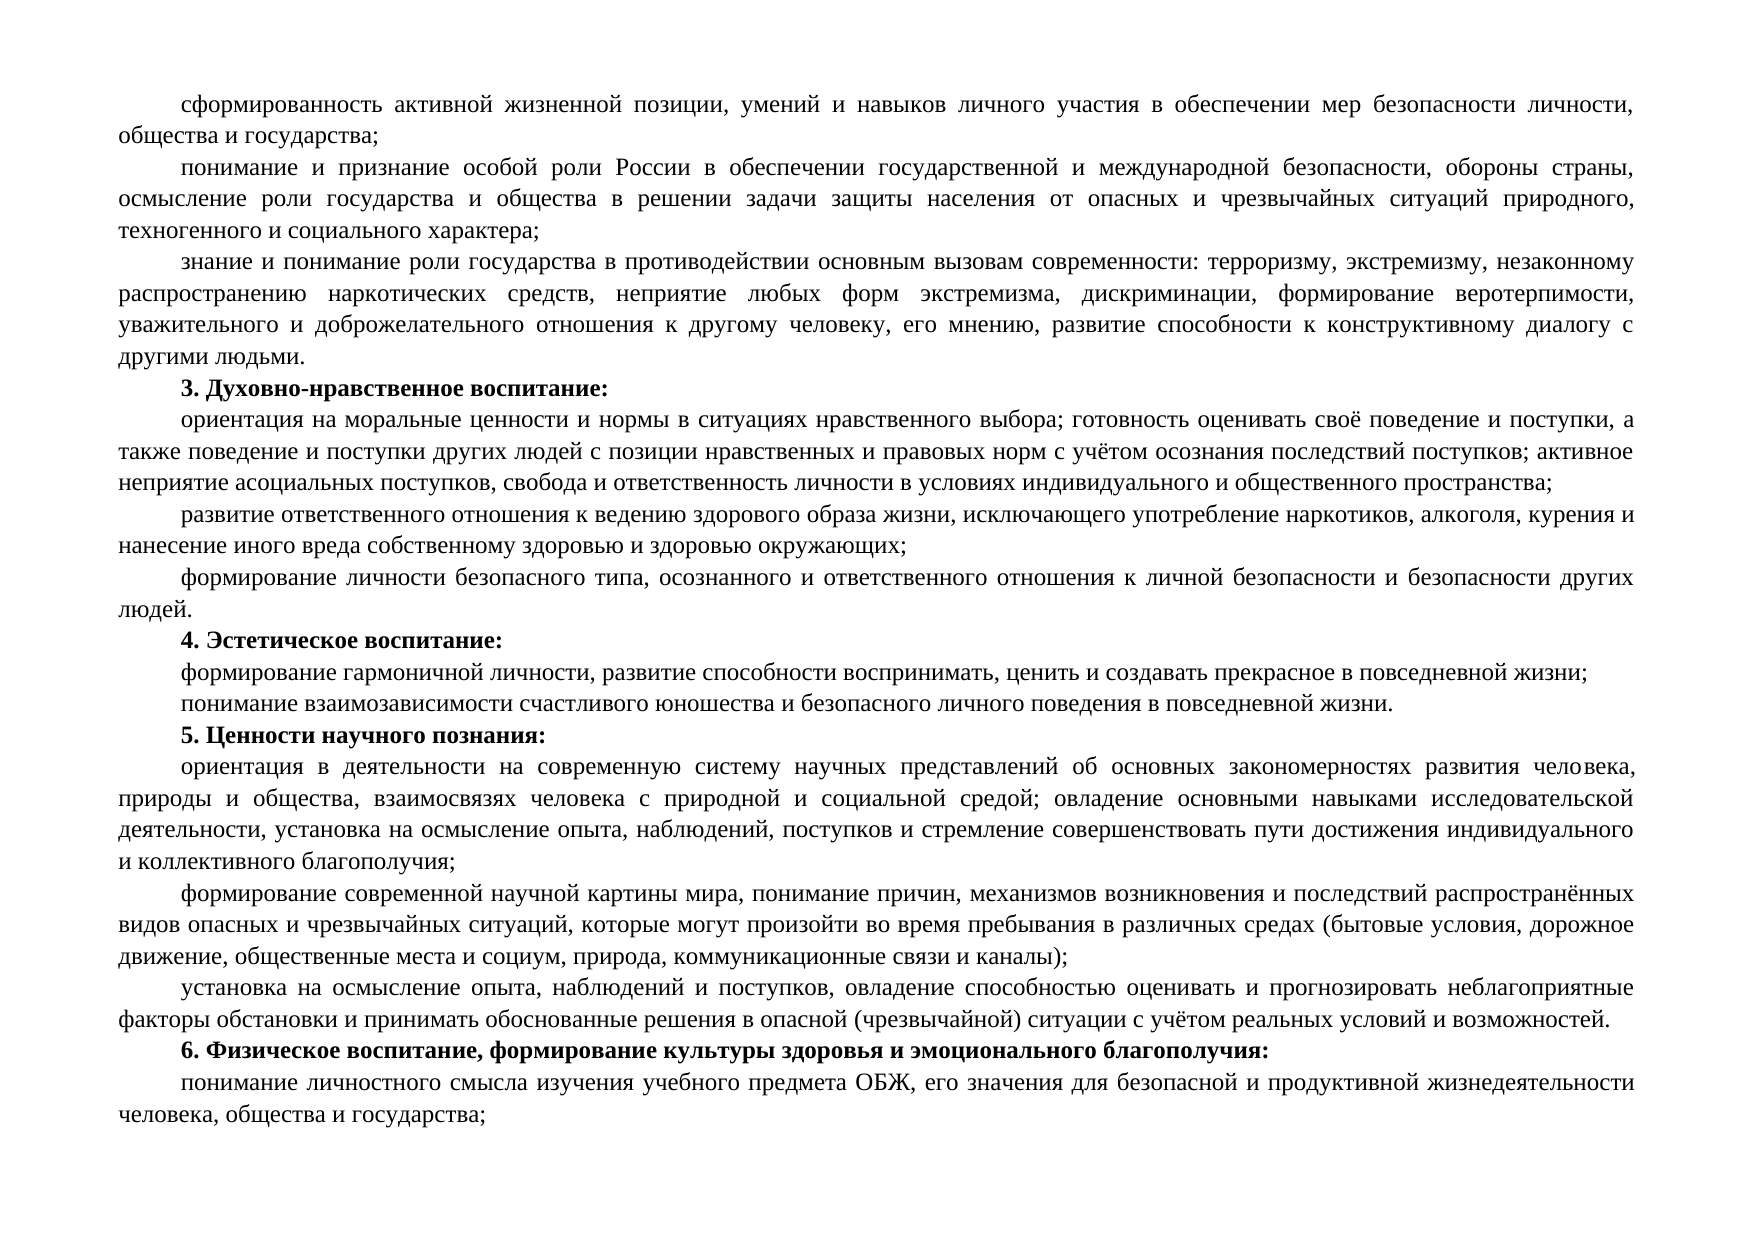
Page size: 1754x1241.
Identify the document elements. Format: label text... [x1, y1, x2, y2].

text 3. Духовно-нравственное воспитание: [118, 373, 1636, 401]
text понимание взаимозависимости счастливого юношества и безопасного личного поведения в повседневной жизни. [118, 688, 1636, 717]
text знание и понимание роли государства в противодействии основным вызовам современности: терроризму, экстремизму, незаконному распространению наркотических средств, неприятие любых форм экстремизма, дискриминации, формирование веротерпимости, уважительного и доброжелательного отношения к другому человеку, его мнению, развитие способности к конструктивному диалогу с другими людьми. [118, 246, 1636, 370]
text установка на осмысление опыта, наблюдений и поступков, овладение способностью оценивать и прогнозировать неблагоприятные факторы обстановки и принимать обоснованные решения в опасной (чрезвычайной) ситуации с учётом реальных условий и возможностей. [118, 972, 1636, 1033]
text ориентация на моральные ценности и нормы в ситуациях нравственного выбора; готовность оценивать своё поведение и поступки, а также поведение и поступки других людей с позиции нравственных и правовых норм с учётом осознания последствий поступков; активное неприятие асоциальных поступков, свобода и ответственность личности в условиях индивидуального и общественного пространства; [118, 404, 1636, 496]
text понимание и признание особой роли России в обеспечении государственной и международной безопасности, обороны страны, осмысление роли государства и общества в решении задачи защиты населения от опасных и чрезвычайных ситуаций природного, техногенного и социального характера; [118, 152, 1636, 244]
text формирование современной научной картины мира, понимание причин, механизмов возникновения и последствий распространённых видов опасных и чрезвычайных ситуаций, которые могут произойти во время пребывания в различных средах (бытовые условия, дорожное движение, общественные места и социум, природа, коммуникационные связи и каналы); [118, 878, 1636, 969]
text 5. Ценности научного познания: [118, 720, 1636, 749]
text развитие ответственного отношения к ведению здорового образа жизни, исключающего употребление наркотиков, алкоголя, курения и нанесение иного вреда собственному здоровью и здоровью окружающих; [118, 499, 1636, 559]
text 6. Физическое воспитание, формирование культуры здоровья и эмоционального благополучия: [118, 1036, 1636, 1064]
text 4. Эстетическое воспитание: [118, 625, 1636, 654]
text понимание личностного смысла изучения учебного предмета ОБЖ, его значения для безопасной и продуктивной жизнедеятельности человека, общества и государства; [118, 1067, 1636, 1127]
text сформированность активной жизненной позиции, умений и навыков личного участия в обеспечении мер безопасности личности, общества и государства; [118, 89, 1636, 149]
text ориентация в деятельности на современную систему научных представлений об основных закономерностях развития чело­века, природы и общества, взаимосвязях человека с природной и социальной средой; овладение основными навыками исследовательской деятельности, установка на осмысление опыта, наблюдений, поступков и стремление совершенствовать пути достижения индивидуального и коллективного благополучия; [118, 751, 1636, 875]
text формирование гармоничной личности, развитие способности воспринимать, ценить и создавать прекрасное в повседневной жизни; [118, 657, 1636, 686]
text формирование личности безопасного типа, осознанного и ответственного отношения к личной безопасности и безопасности других людей. [118, 562, 1636, 622]
